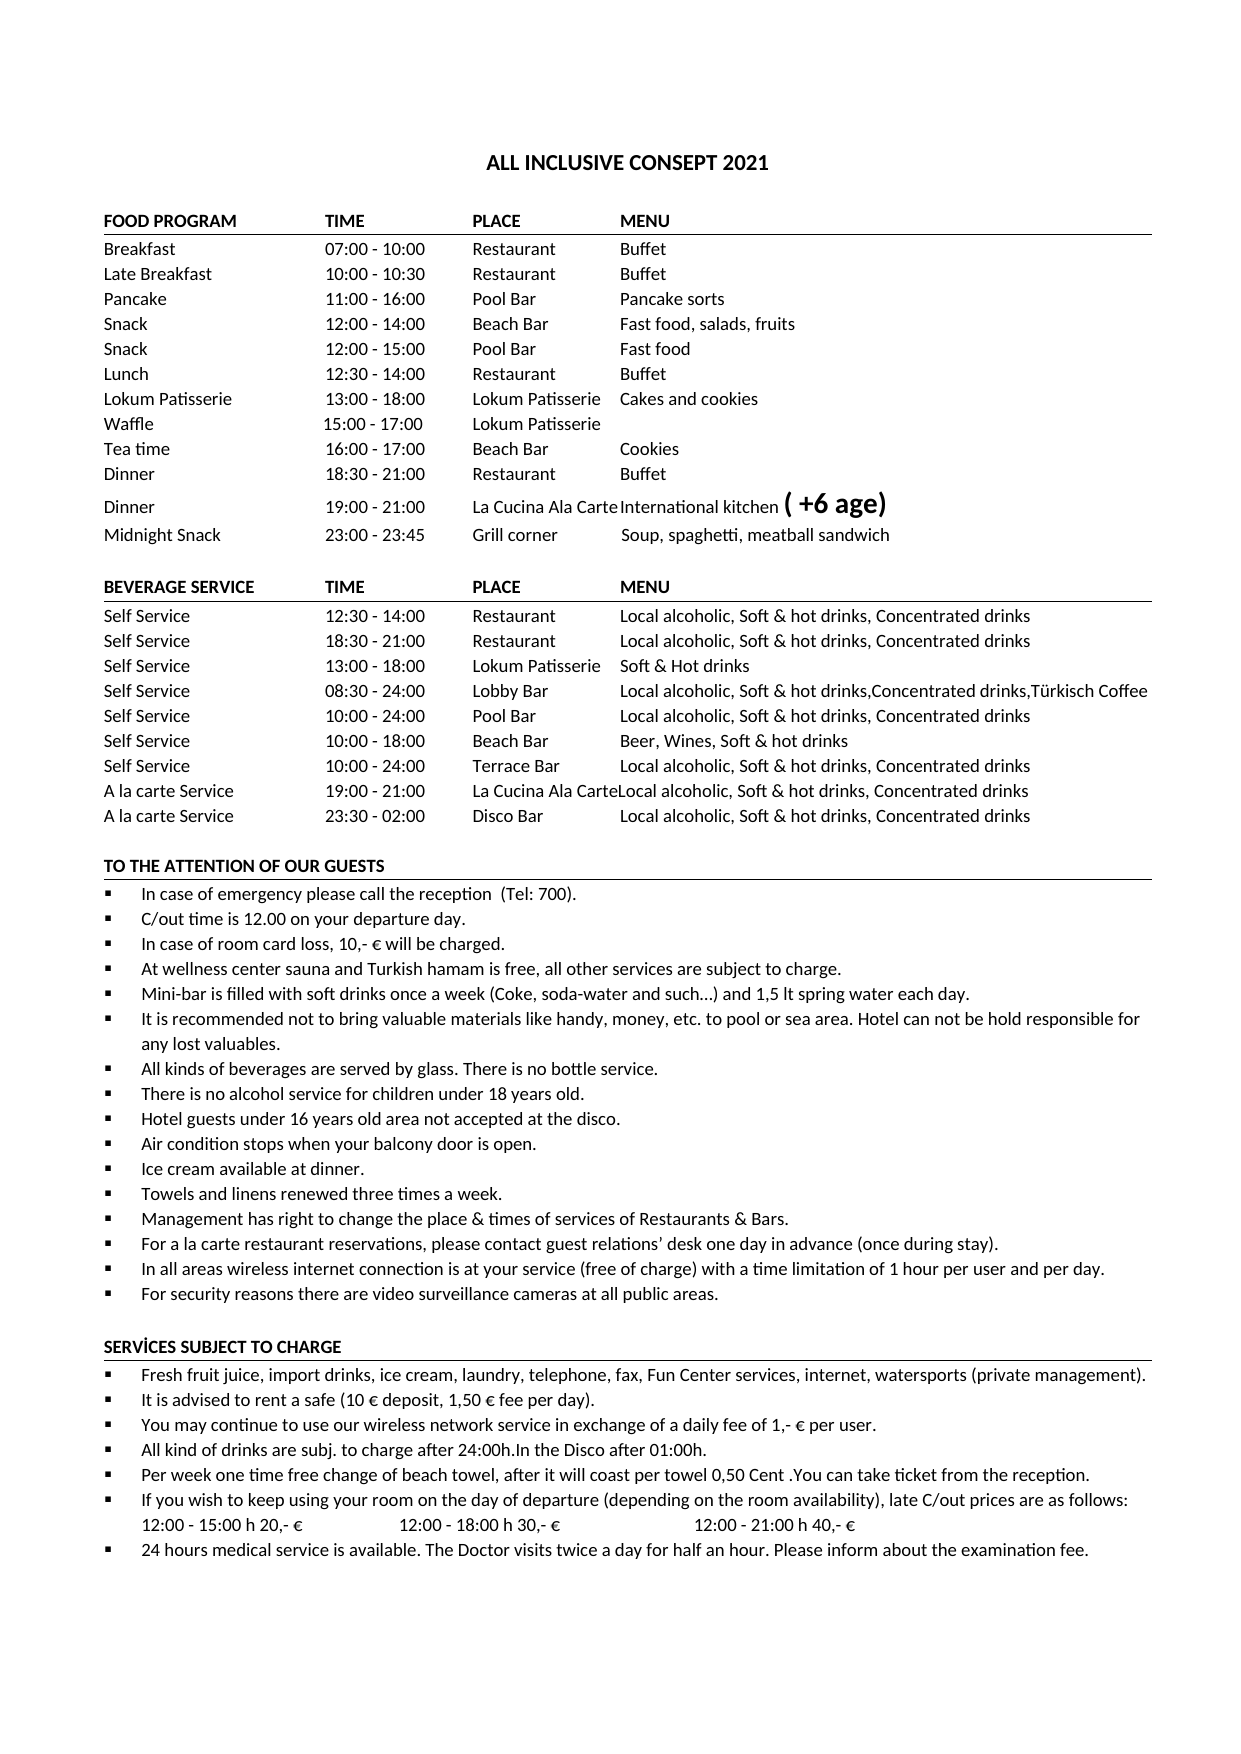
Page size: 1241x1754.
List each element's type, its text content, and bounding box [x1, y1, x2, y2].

list It is advised to rent a safe (10 € deposit, 1,50 € fee per day). [103, 1386, 1152, 1411]
list In all areas wireless internet connection is at your service (free of charge) with a time limitation of 1 hour per user and per day. [103, 1255, 1152, 1280]
text Self Service 18:30 - 21:00 Restaurant Local alcoholic, Soft & hot drinks, Concentrated drinks [103, 627, 1152, 652]
list For security reasons there are video surveillance cameras at all public areas. [103, 1280, 1152, 1305]
list 24 hours medical service is available. The Doctor visits twice a day for half an hour. Please inform about the examination fee. [103, 1536, 1152, 1561]
text Self Service 13:00 - 18:00 Lokum Patisserie Soft & Hot drinks [103, 652, 1152, 677]
text TO THE ATTENTION OF OUR GUESTS [103, 852, 1152, 880]
text Self Service 10:00 - 18:00 Beach Bar Beer, Wines, Soft & hot drinks [103, 727, 1152, 752]
text Tea time 16:00 - 17:00 Beach Bar Cookies [103, 435, 1152, 460]
text Self Service 08:30 - 24:00 Lobby Bar Local alcoholic, Soft & hot drinks,Concentrated drinks,Türkisch Coffee [103, 677, 1152, 702]
list Per week one time free change of beach towel, after it will coast per towel 0,50 Cent .You can take ticket from the reception. [103, 1461, 1152, 1486]
text Waffle 15:00 - 17:00 Lokum Patisserie [103, 410, 1152, 435]
text A la carte Service 19:00 - 21:00 La Cucina Ala CarteLocal alcoholic, Soft & hot drinks, Concentrated drinks [103, 777, 1152, 802]
text FOOD PROGRAM TIME PLACE MENU [103, 207, 1152, 235]
list You may continue to use our wireless network service in exchange of a daily fee of 1,- € per user. [103, 1411, 1152, 1436]
text SERVİCES SUBJECT TO CHARGE [103, 1333, 1152, 1361]
list In case of room card loss, 10,- € will be charged. [103, 930, 1152, 955]
list At wellness center sauna and Turkish hamam is free, all other services are subject to charge. [103, 955, 1152, 980]
text Lunch 12:30 - 14:00 Restaurant Buffet [103, 360, 1152, 385]
list Mini-bar is filled with soft drinks once a week (Coke, soda-water and such…) and 1,5 lt spring water each day. [103, 980, 1152, 1005]
list Fresh fruit juice, import drinks, ice cream, laundry, telephone, fax, Fun Center services, internet, watersports (private management). [103, 1361, 1152, 1386]
list There is no alcohol service for children under 18 years old. [103, 1080, 1152, 1105]
text Snack 12:00 - 15:00 Pool Bar Fast food [103, 335, 1152, 360]
list It is recommended not to bring valuable materials like handy, money, etc. to pool or sea area. Hotel can not be hold responsible for any lost valuables. [103, 1005, 1152, 1055]
text Lokum Patisserie 13:00 - 18:00 Lokum Patisserie Cakes and cookies [103, 385, 1152, 410]
text Late Breakfast 10:00 - 10:30 Restaurant Buffet [103, 260, 1152, 285]
list For a la carte restaurant reservations, please contact guest relations’ desk one day in advance (once during stay). [103, 1230, 1152, 1255]
list C/out time is 12.00 on your departure day. [103, 905, 1152, 930]
list Towels and linens renewed three times a week. [103, 1180, 1152, 1205]
text A la carte Service 23:30 - 02:00 Disco Bar Local alcoholic, Soft & hot drinks, Concentrated drinks [103, 802, 1152, 827]
text ALL INCLUSIVE CONSEPT 2021 [103, 148, 1152, 176]
list If you wish to keep using your room on the day of departure (depending on the room availability), late C/out prices are as follows: 12:00 - 15:00 h 20,- € 12:00 - 18:00 h 30,- € 12:00 - 21:00 h 40,- € [103, 1486, 1152, 1536]
text Self Service 10:00 - 24:00 Terrace Bar Local alcoholic, Soft & hot drinks, Concentrated drinks [103, 752, 1152, 777]
text Self Service 10:00 - 24:00 Pool Bar Local alcoholic, Soft & hot drinks, Concentrated drinks [103, 702, 1152, 727]
list All kinds of beverages are served by glass. There is no bottle service. [103, 1055, 1152, 1080]
list All kind of drinks are subj. to charge after 24:00h.In the Disco after 01:00h. [103, 1436, 1152, 1461]
text Pancake 11:00 - 16:00 Pool Bar Pancake sorts [103, 285, 1152, 310]
text Midnight Snack 23:00 - 23:45 Grill corner Soup, spaghetti, meatball sandwich [103, 521, 1152, 546]
list Hotel guests under 16 years old area not accepted at the disco. [103, 1105, 1152, 1130]
text Snack 12:00 - 14:00 Beach Bar Fast food, salads, fruits [103, 310, 1152, 335]
text Self Service 12:30 - 14:00 Restaurant Local alcoholic, Soft & hot drinks, Concentrated drinks [103, 602, 1152, 627]
list Ice cream available at dinner. [103, 1155, 1152, 1180]
list Air condition stops when your balcony door is open. [103, 1130, 1152, 1155]
text Dinner 19:00 - 21:00 La Cucina Ala Carte International kitchen ( +6 age) [103, 485, 1152, 521]
text Breakfast 07:00 - 10:00 Restaurant Buffet [103, 235, 1152, 260]
list In case of emergency please call the reception (Tel: 700). [103, 880, 1152, 905]
text BEVERAGE SERVICE TIME PLACE MENU [103, 574, 1152, 602]
list Management has right to change the place & times of services of Restaurants & Bars. [103, 1205, 1152, 1230]
text Dinner 18:30 - 21:00 Restaurant Buffet [103, 460, 1152, 485]
